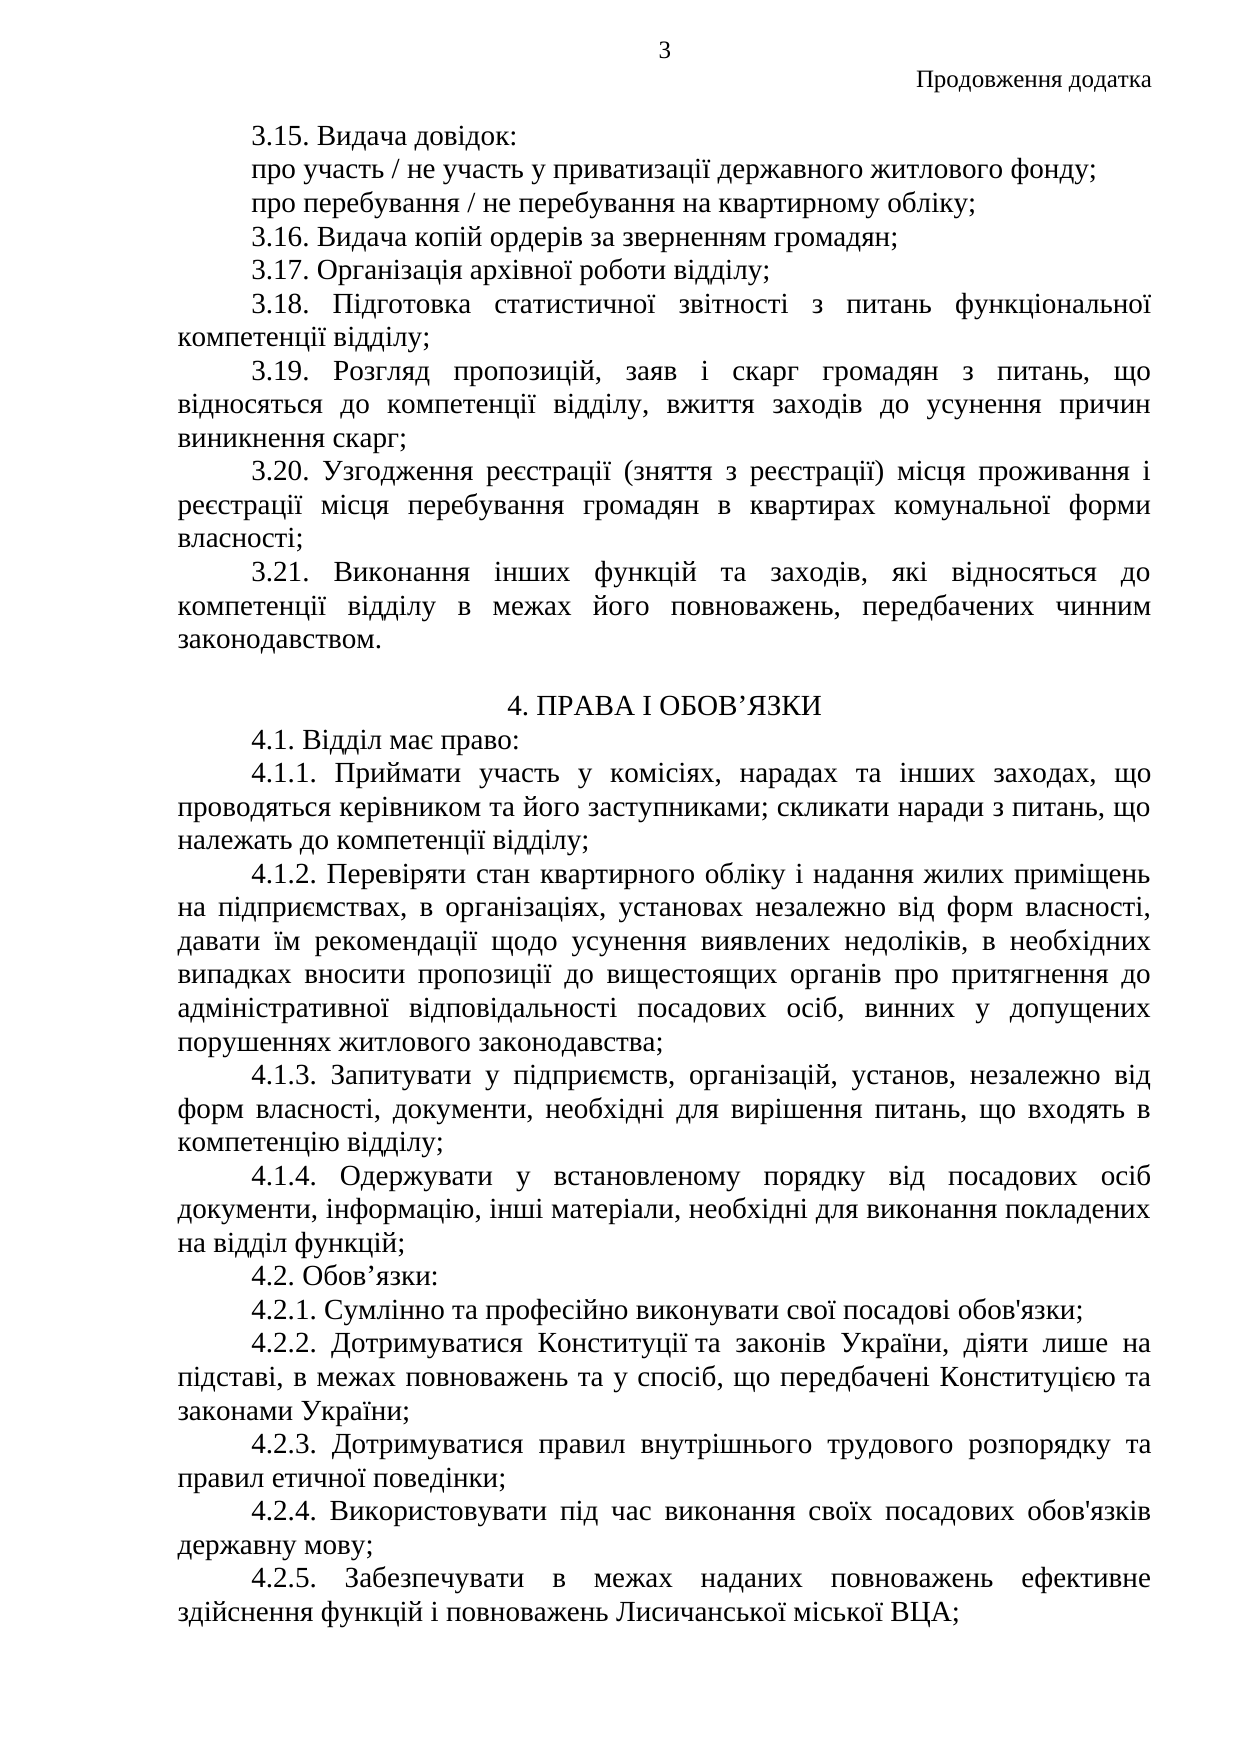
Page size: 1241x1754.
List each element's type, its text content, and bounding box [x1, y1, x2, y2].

text 3.21. Виконання інших функцій та заходів, які відносяться до компетенції відділу в межах його повноважень, передбачених чинним законодавством. [177, 554, 1152, 655]
text 4.2.1. Сумлінно та професійно виконувати свої посадові обов'язки; [177, 1292, 1152, 1326]
text 4.1. Відділ має право: [177, 722, 1152, 755]
text 3.16. Видача копій ордерів за зверненням громадян; [177, 219, 1152, 252]
text 4.2. Обов’язки: [177, 1258, 1152, 1292]
text 4.2.5. Забезпечувати в межах наданих повноважень ефективне здійснення функцій і повноважень Лисичанської міської ВЦА; [177, 1560, 1152, 1627]
text 4.2.3. Дотримуватися правил внутрішнього трудового розпорядку та правил етичної поведінки; [177, 1426, 1152, 1493]
text 3.18. Підготовка статистичної звітності з питань функціональної компетенції відділу; [177, 286, 1152, 353]
text 4. ПРАВА І ОБОВ’ЯЗКИ [177, 688, 1152, 722]
text про перебування / не перебування на квартирному обліку; [177, 185, 1152, 219]
text про участь / не участь у приватизації державного житлового фонду; [177, 152, 1152, 185]
text 3.17. Організація архівної роботи відділу; [177, 252, 1152, 286]
text 4.1.4. Одержувати у встановленому порядку від посадових осіб документи, інформацію, інші матеріали, необхідні для виконання покладених на відділ функцій; [177, 1158, 1152, 1258]
text 3.20. Узгодження реєстрації (зняття з реєстрації) місця проживання і реєстрації місця перебування громадян в квартирах комунальної форми власності; [177, 453, 1152, 554]
text 4.1.1. Приймати участь у комісіях, нарадах та інших заходах, що проводяться керівником та його заступниками; скликати наради з питань, що належать до компетенції відділу; [177, 755, 1152, 856]
text 4.2.2. Дотримуватися Конституції та законів України, діяти лише на підставі, в межах повноважень та у спосіб, що передбачені Конституцією та законами України; [177, 1326, 1152, 1426]
text 4.1.3. Запитувати у підприємств, організацій, установ, незалежно від форм власності, документи, необхідні для вирішення питань, що входять в компетенцію відділу; [177, 1057, 1152, 1158]
text 3.15. Видача довідок: [177, 118, 1152, 152]
text 4.1.2. Перевіряти стан квартирного обліку і надання жилих приміщень на підприємствах, в організаціях, установах незалежно від форм власності, давати їм рекомендації щодо усунення виявлених недоліків, в необхідних випадках вносити пропозиції до вищестоящих органів про притягнення до адміністративної відповідальності посадових осіб, винних у допущених порушеннях житлового законодавства; [177, 856, 1152, 1057]
text 4.2.4. Використовувати під час виконання своїх посадових обов'язків державну мову; [177, 1493, 1152, 1560]
text 3.19. Розгляд пропозицій, заяв і скарг громадян з питань, що відносяться до компетенції відділу, вжиття заходів до усунення причин виникнення скарг; [177, 353, 1152, 453]
